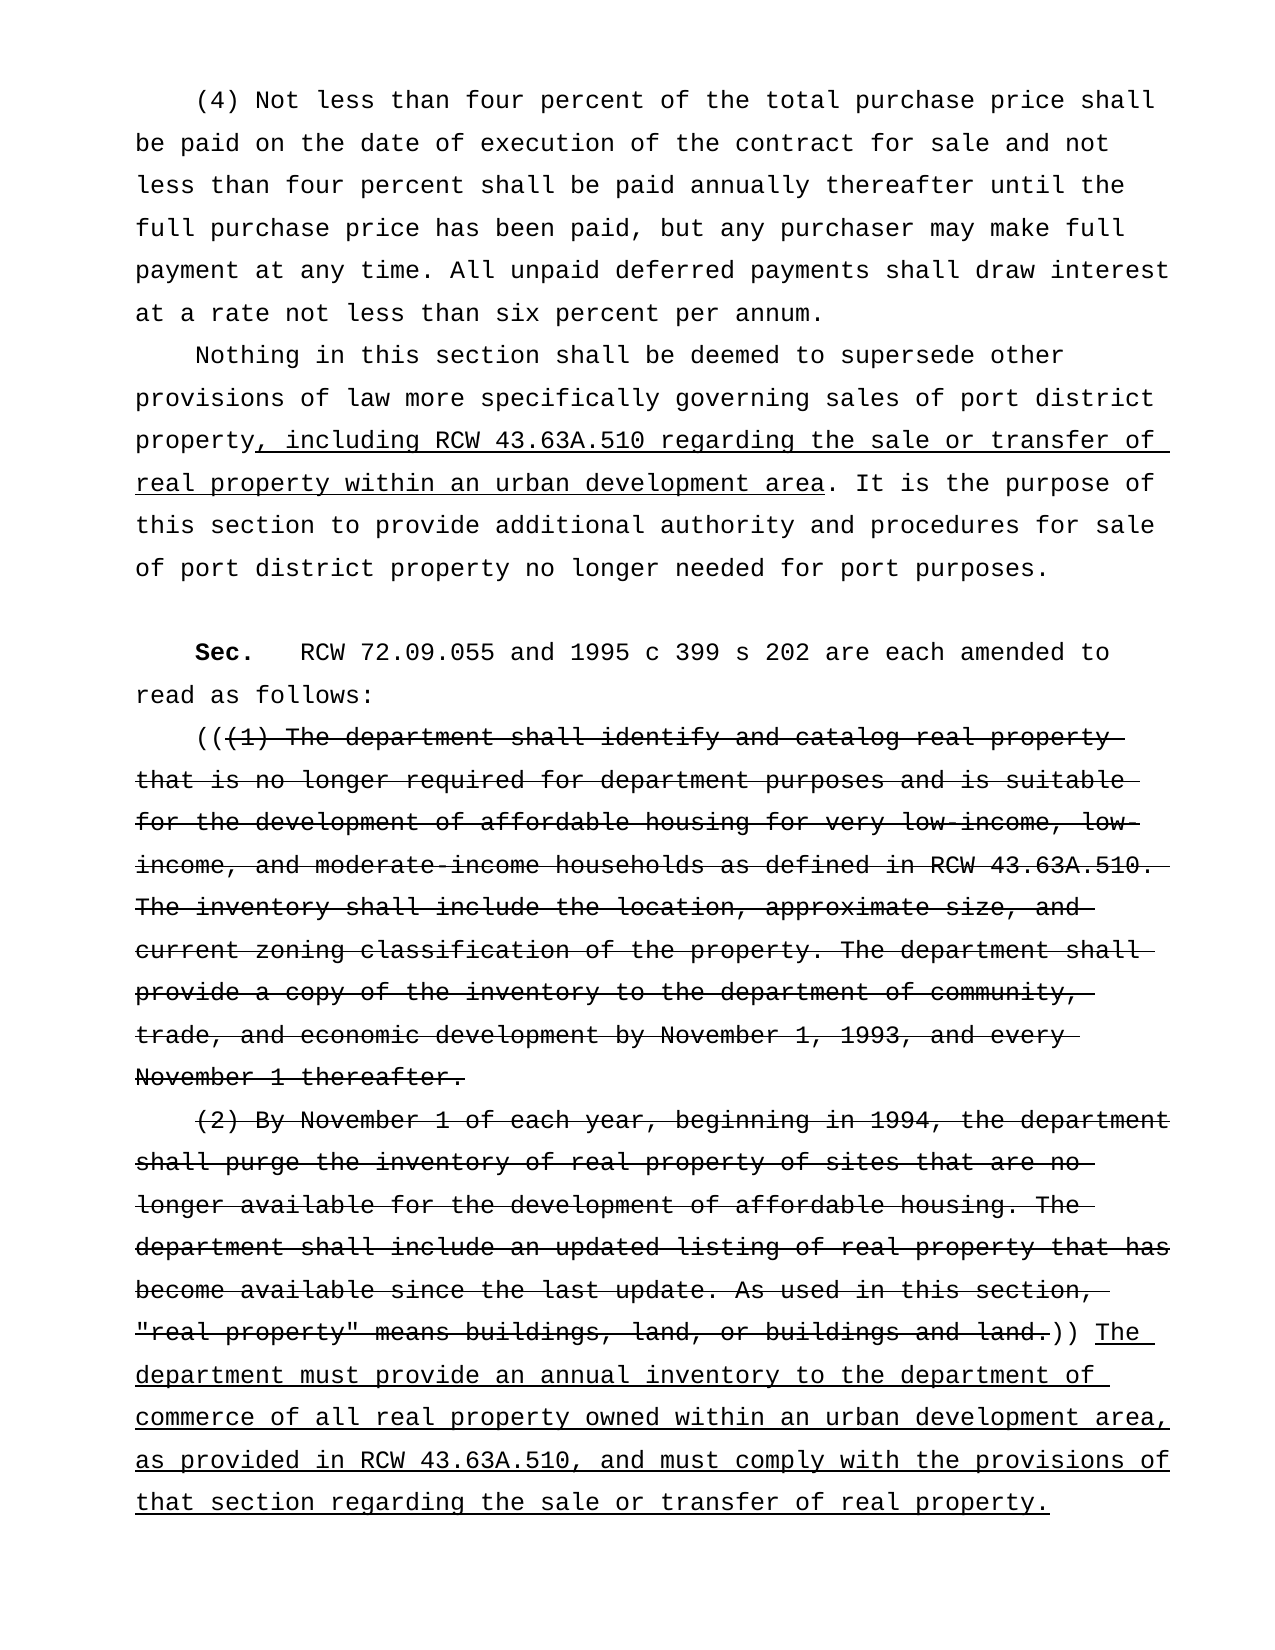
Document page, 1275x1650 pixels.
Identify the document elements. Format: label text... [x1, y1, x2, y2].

text (4) Not less than four percent of the total purchase price shall be paid on the date of execution of the contract for sale and not less than four percent shall be paid annually thereafter until the full purchase price has been paid, but any purchaser may make full payment at any time. All unpaid deferred payments shall draw interest at a rate not less than six percent per annum. [135, 75, 1170, 330]
text (2) By November 1 of each year, beginning in 1994, the department shall purge the inventory of real property of sites that are no longer available for the development of affordable housing. The department shall include an updated listing of real property that has become available since the last update. As used in this section, "real property" means buildings, land, or buildings and land.)) The department must provide an annual inventory to the department of commerce of all real property owned within an urban development area, as provided in RCW 43.63A.510, and must comply with the provisions of that section regarding the sale or transfer of real property. [135, 1430, 1170, 1470]
text Sec. RCW 72.09.055 and 1995 c 399 s 202 are each amended to read as follows: [135, 627, 1170, 712]
text (2) By November 1 of each year, beginning in 1994, the department shall purge the inventory of real property of sites that are no longer available for the development of affordable housing. The department shall include an updated listing of real property that has become available since the last update. As used in this section, "real property" means buildings, land, or buildings and land.)) The department must provide an annual inventory to the department of commerce of all real property owned within an urban development area, as provided in RCW 43.63A.510, and must comply with the provisions of that section regarding the sale or transfer of real property. [135, 1250, 1170, 1428]
text (((1) The department shall identify and catalog real property that is no longer required for department purposes and is suitable for the development of affordable housing for very low-income, low-income, and moderate-income households as defined in RCW 43.63A.510. The inventory shall include the location, approximate size, and current zoning classification of the property. The department shall provide a copy of the inventory to the department of community, trade, and economic development by November 1, 1993, and every November 1 thereafter. [135, 712, 1170, 866]
text (2) By November 1 of each year, beginning in 1994, the department shall purge the inventory of real property of sites that are no longer available for the development of affordable housing. The department shall include an updated listing of real property that has become available since the last update. As used in this section, "real property" means buildings, land, or buildings and land.)) The department must provide an annual inventory to the department of commerce of all real property owned within an urban development area, as provided in RCW 43.63A.510, and must comply with the provisions of that section regarding the sale or transfer of real property. [135, 1094, 1170, 1248]
text Nothing in this section shall be deemed to supersede other provisions of law more specifically governing sales of port district property, including RCW 43.63A.510 regarding the sale or transfer of real property within an urban development area. It is the purpose of this section to provide additional authority and procedures for sale of port district property no longer needed for port purposes. [135, 330, 1170, 585]
text (((1) The department shall identify and catalog real property that is no longer required for department purposes and is suitable for the development of affordable housing for very low-income, low-income, and moderate-income households as defined in RCW 43.63A.510. The inventory shall include the location, approximate size, and current zoning classification of the property. The department shall provide a copy of the inventory to the department of community, trade, and economic development by November 1, 1993, and every November 1 thereafter. [135, 867, 1170, 1094]
text (2) By November 1 of each year, beginning in 1994, the department shall purge the inventory of real property of sites that are no longer available for the development of affordable housing. The department shall include an updated listing of real property that has become available since the last update. As used in this section, "real property" means buildings, land, or buildings and land.)) The department must provide an annual inventory to the department of commerce of all real property owned within an urban development area, as provided in RCW 43.63A.510, and must comply with the provisions of that section regarding the sale or transfer of real property. [135, 1472, 1170, 1519]
